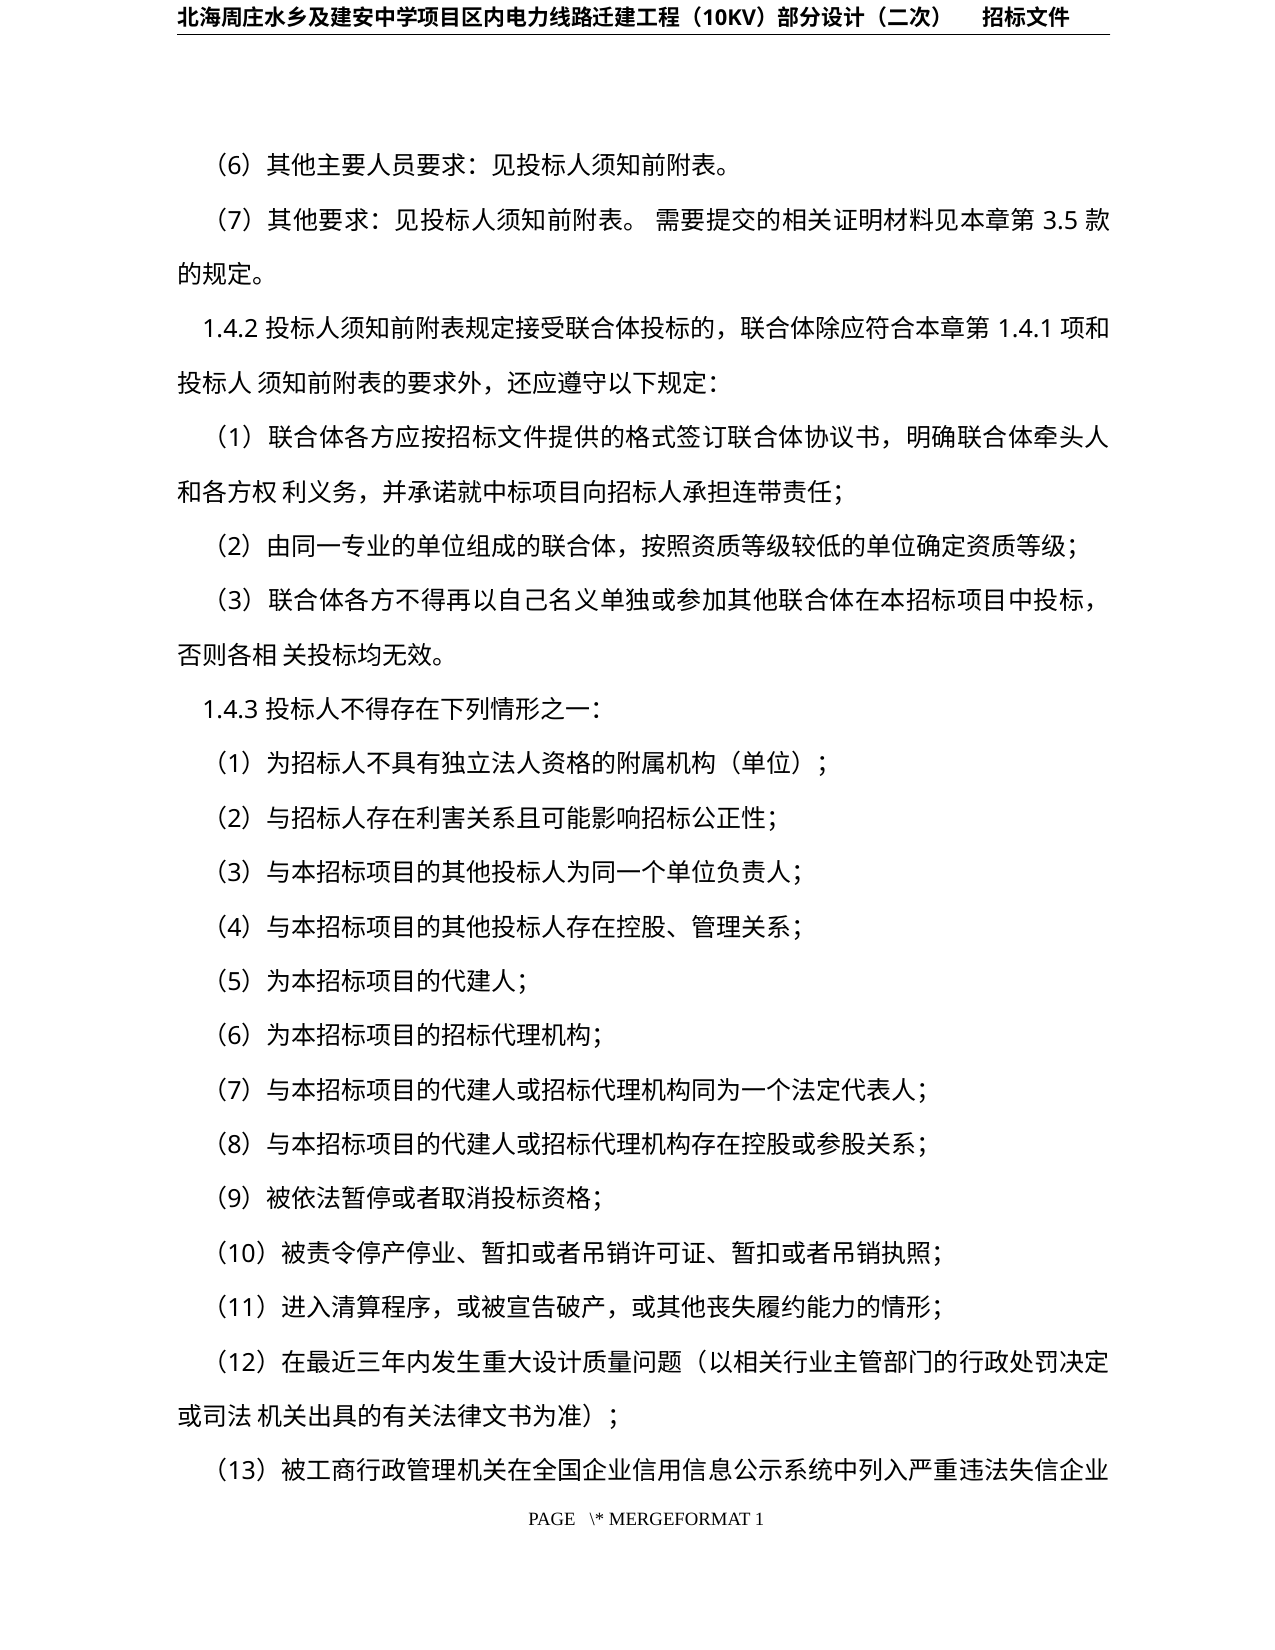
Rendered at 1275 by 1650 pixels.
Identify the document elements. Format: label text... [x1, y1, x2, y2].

text （10）被责令停产停业、暂扣或者吊销许可证、暂扣或者吊销执照； [177, 1233, 1110, 1269]
text （7）与本招标项目的代建人或招标代理机构同为一个法定代表人； [177, 1070, 1110, 1106]
text 1.4.3 投标人不得存在下列情形之一： [177, 689, 1110, 726]
text （9）被依法暂停或者取消投标资格； [177, 1179, 1110, 1215]
text （7）其他要求：见投标人须知前附表。 需要提交的相关证明材料见本章第 3.5 款的规定。 [177, 200, 1110, 291]
text （12）在最近三年内发生重大设计质量问题（以相关行业主管部门的行政处罚决定或司法 机关出具的有关法律文书为准）； [177, 1342, 1110, 1433]
text （5）为本招标项目的代建人； [177, 961, 1110, 998]
text （8）与本招标项目的代建人或招标代理机构存在控股或参股关系； [177, 1124, 1110, 1161]
text （3）与本招标项目的其他投标人为同一个单位负责人； [177, 853, 1110, 889]
text 1.4.2 投标人须知前附表规定接受联合体投标的，联合体除应符合本章第 1.4.1 项和投标人 须知前附表的要求外，还应遵守以下规定： [177, 309, 1110, 399]
text （1）联合体各方应按招标文件提供的格式签订联合体协议书，明确联合体牵头人和各方权 利义务，并承诺就中标项目向招标人承担连带责任； [177, 418, 1110, 508]
text （6）其他主要人员要求：见投标人须知前附表。 [177, 146, 1110, 182]
text （4）与本招标项目的其他投标人存在控股、管理关系； [177, 907, 1110, 943]
text （2）由同一专业的单位组成的联合体，按照资质等级较低的单位确定资质等级； [177, 526, 1110, 563]
text （11）进入清算程序，或被宣告破产，或其他丧失履约能力的情形； [177, 1288, 1110, 1324]
text （1）为招标人不具有独立法人资格的附属机构（单位）； [177, 744, 1110, 780]
text （2）与招标人存在利害关系且可能影响招标公正性； [177, 798, 1110, 834]
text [177, 1451, 1110, 1487]
text （3）联合体各方不得再以自己名义单独或参加其他联合体在本招标项目中投标，否则各相 关投标均无效。 [177, 581, 1110, 671]
text （6）为本招标项目的招标代理机构； [177, 1016, 1110, 1052]
